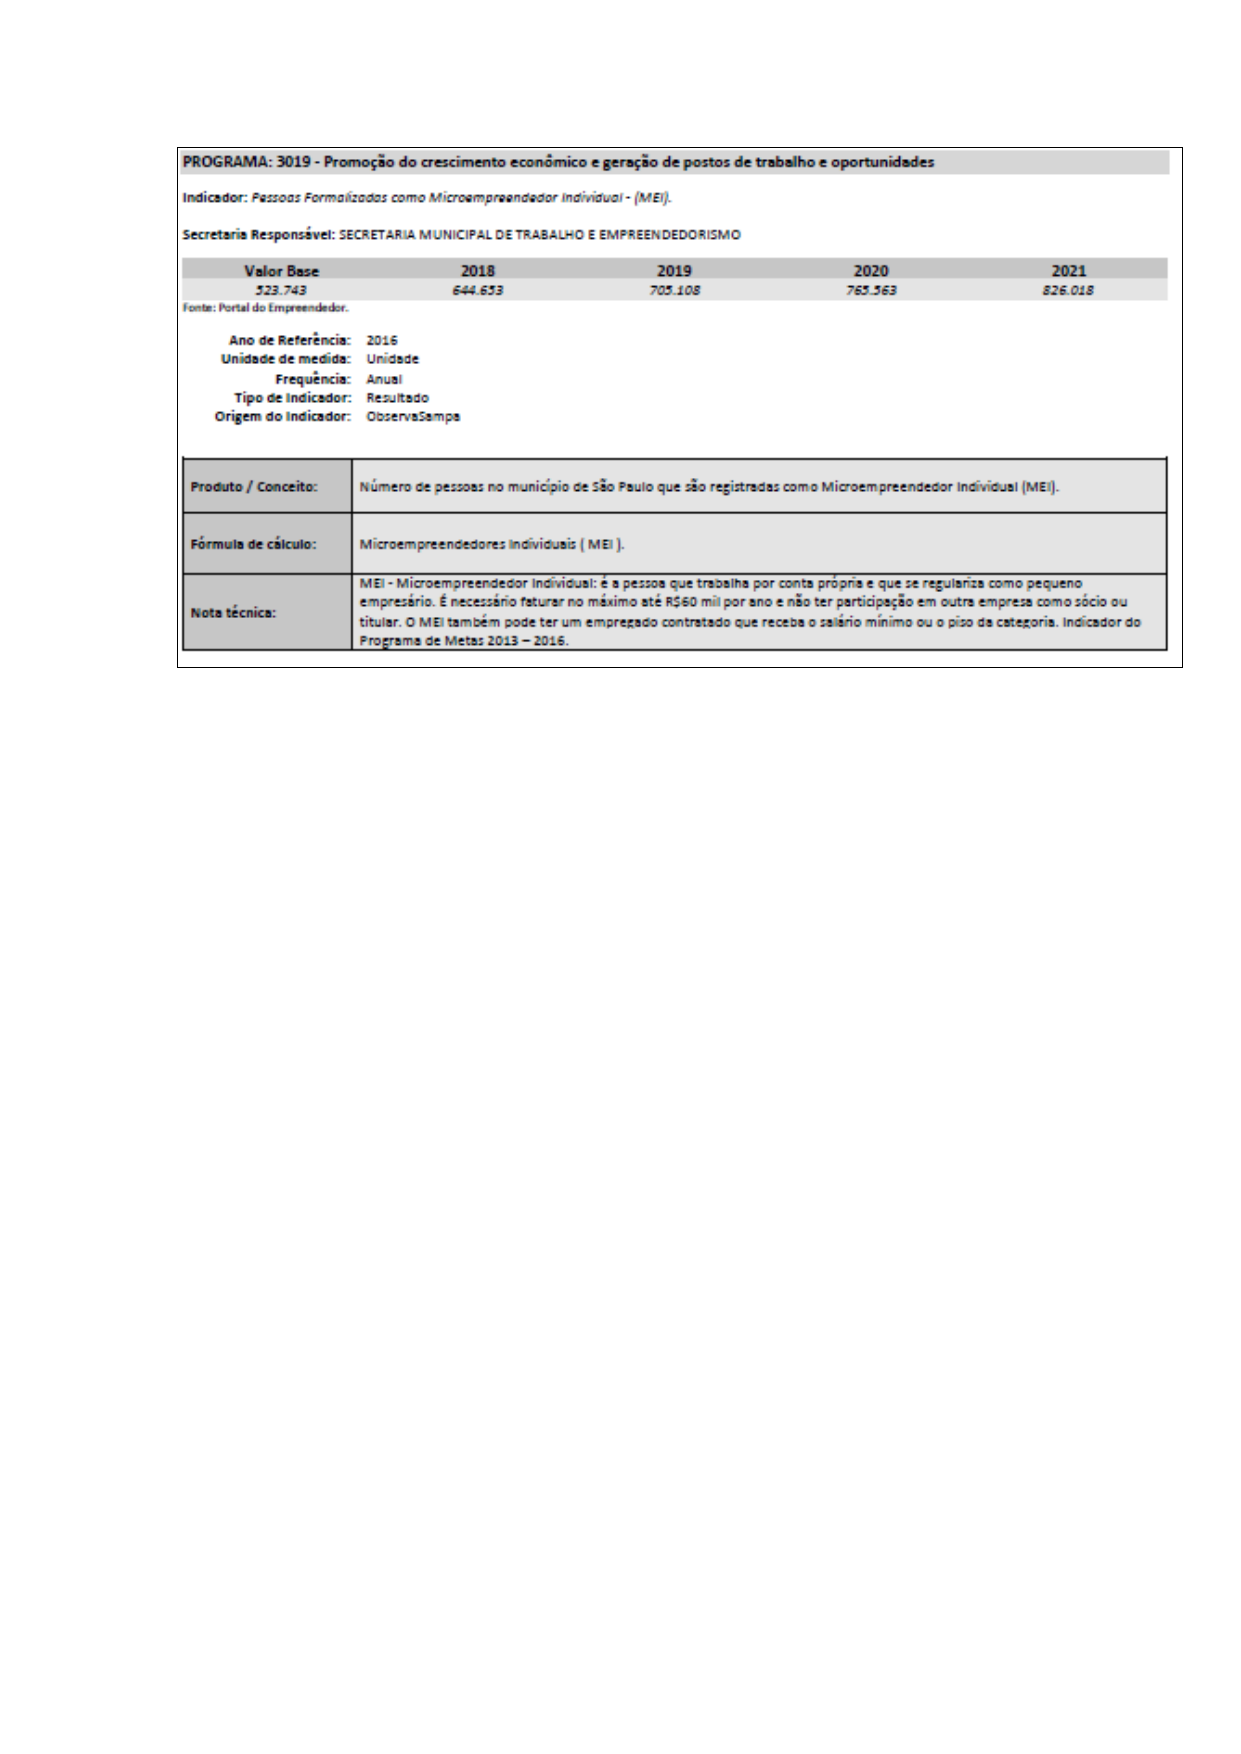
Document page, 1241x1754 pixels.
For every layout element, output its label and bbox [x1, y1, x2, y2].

picture [178, 148, 1182, 667]
